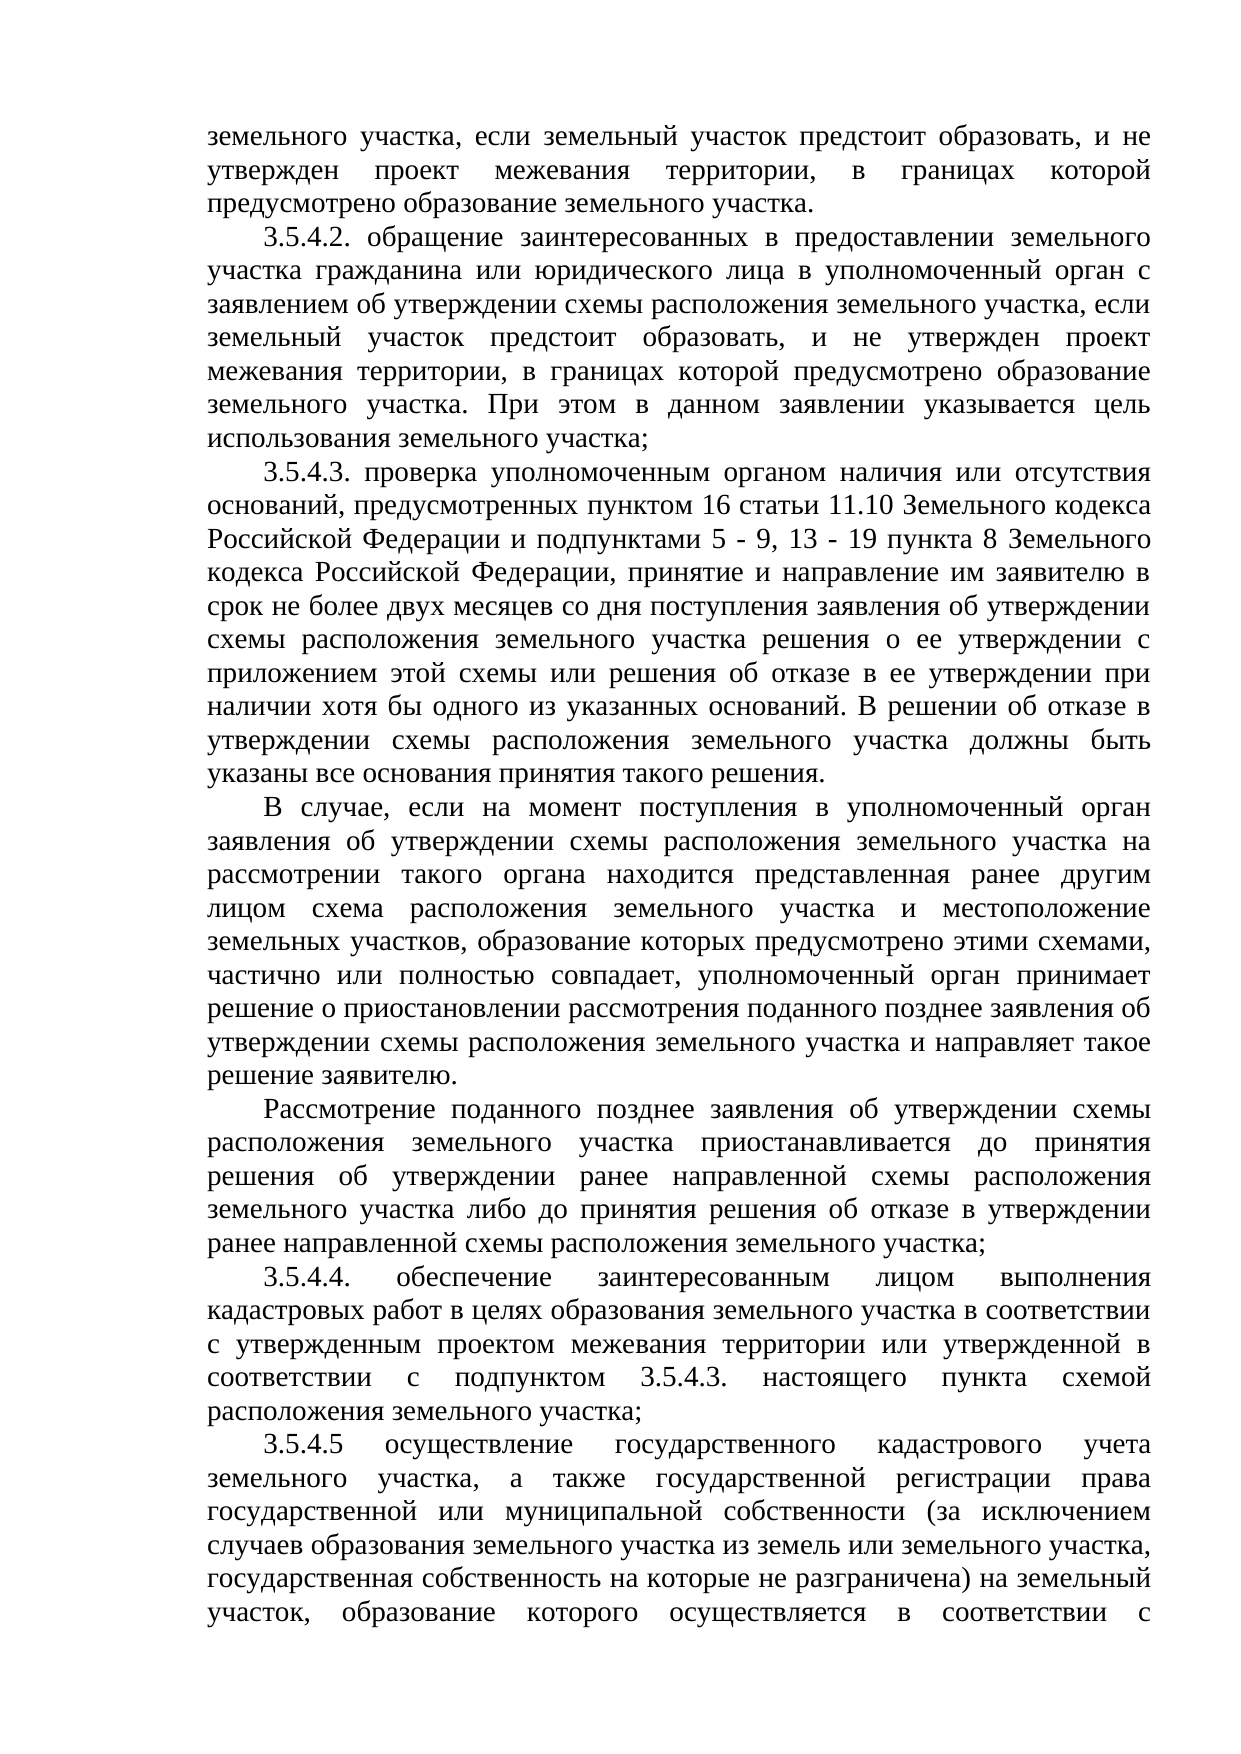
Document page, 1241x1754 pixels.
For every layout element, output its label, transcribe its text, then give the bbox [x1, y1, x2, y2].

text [207, 1426, 1152, 1628]
text 3.5.4.4. обеспечение заинтересованным лицом выполнения кадастровых работ в целях образования земельного участка в соответствии с утвержденным проектом межевания территории или утвержденной в соответствии с подпунктом 3.5.4.3. настоящего пункта схемой расположения земельного участка; [207, 1259, 1152, 1426]
text В случае, если на момент поступления в уполномоченный орган заявления об утверждении схемы расположения земельного участка на рассмотрении такого органа находится представленная ранее другим лицом схема расположения земельного участка и местоположение земельных участков, образование которых предусмотрено этими схемами, частично или полностью совпадает, уполномоченный орган принимает решение о приостановлении рассмотрения поданного позднее заявления об утверждении схемы расположения земельного участка и направляет такое решение заявителю. [207, 789, 1152, 1091]
text 3.5.4.3. проверка уполномоченным органом наличия или отсутствия оснований, предусмотренных пунктом 16 статьи 11.10 Земельного кодекса Российской Федерации и подпунктами 5 - 9, 13 - 19 пункта 8 Земельного кодекса Российской Федерации, принятие и направление им заявителю в срок не более двух месяцев со дня поступления заявления об утверждении схемы расположения земельного участка решения о ее утверждении с приложением этой схемы или решения об отказе в ее утверждении при наличии хотя бы одного из указанных оснований. В решении об отказе в утверждении схемы расположения земельного участка должны быть указаны все основания принятия такого решения. [207, 454, 1152, 789]
text 3.5.4.2. обращение заинтересованных в предоставлении земельного участка гражданина или юридического лица в уполномоченный орган с заявлением об утверждении схемы расположения земельного участка, если земельный участок предстоит образовать, и не утвержден проект межевания территории, в границах которой предусмотрено образование земельного участка. При этом в данном заявлении указывается цель использования земельного участка; [207, 219, 1152, 454]
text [207, 118, 1152, 219]
text Рассмотрение поданного позднее заявления об утверждении схемы расположения земельного участка приостанавливается до принятия решения об утверждении ранее направленной схемы расположения земельного участка либо до принятия решения об отказе в утверждении ранее направленной схемы расположения земельного участка; [207, 1091, 1152, 1259]
